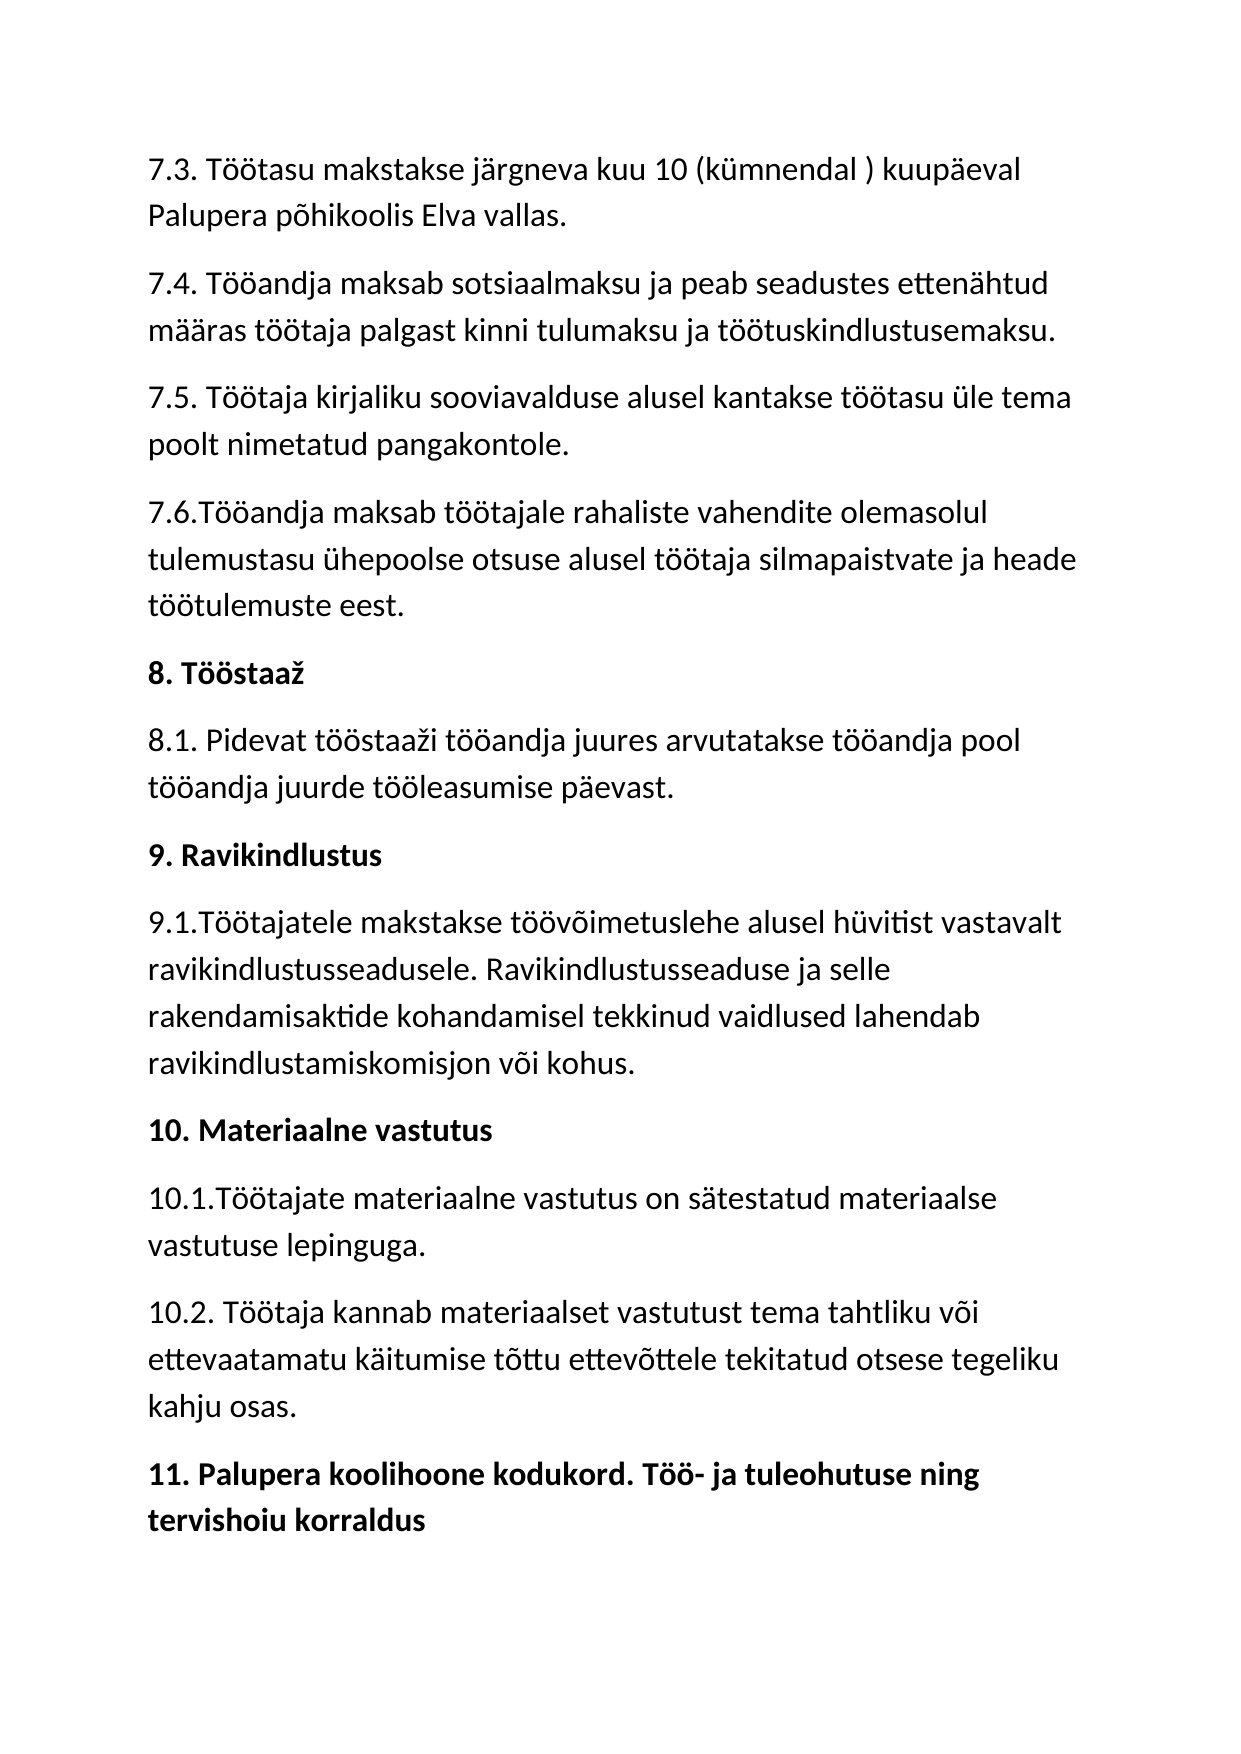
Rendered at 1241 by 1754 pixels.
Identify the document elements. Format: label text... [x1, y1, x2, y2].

text 8. Tööstaaž [148, 652, 1093, 693]
text 10.2. Töötaja kannab materiaalset vastutust tema tahtliku või ettevaatamatu käitumise tõttu ettevõttele tekitatud otsese tegeliku kahju osas. [148, 1291, 1093, 1426]
text 7.3. Töötasu makstakse järgneva kuu 10 (kümnendal ) kuupäeval Palupera põhikoolis Elva vallas. [148, 148, 1093, 235]
text 8.1. Pidevat tööstaaži tööandja juures arvutatakse tööandja pool tööandja juurde tööleasumise päevast. [148, 719, 1093, 807]
text 7.5. Töötaja kirjaliku sooviavalduse alusel kantakse töötasu üle tema poolt nimetatud pangakontole. [148, 376, 1093, 464]
text 9. Ravikindlustus [148, 834, 1093, 874]
text 11. Palupera koolihoone kodukord. Töö- ja tuleohutuse ning tervishoiu korraldus [148, 1452, 1093, 1540]
text 10.1.Töötajate materiaalne vastutus on sätestatud materiaalse vastutuse lepinguga. [148, 1177, 1093, 1264]
text 9.1.Töötajatele makstakse töövõimetuslehe alusel hüvitist vastavalt ravikindlustusseadusele. Ravikindlustusseaduse ja selle rakendamisaktide kohandamisel tekkinud vaidlused lahendab ravikindlustamiskomisjon või kohus. [148, 901, 1093, 1082]
text 7.6.Tööandja maksab töötajale rahaliste vahendite olemasolul tulemustasu ühepoolse otsuse alusel töötaja silmapaistvate ja heade töötulemuste eest. [148, 491, 1093, 625]
text 10. Materiaalne vastutus [148, 1109, 1093, 1150]
text 7.4. Tööandja maksab sotsiaalmaksu ja peab seadustes ettenähtud määras töötaja palgast kinni tulumaksu ja töötuskindlustusemaksu. [148, 262, 1093, 349]
